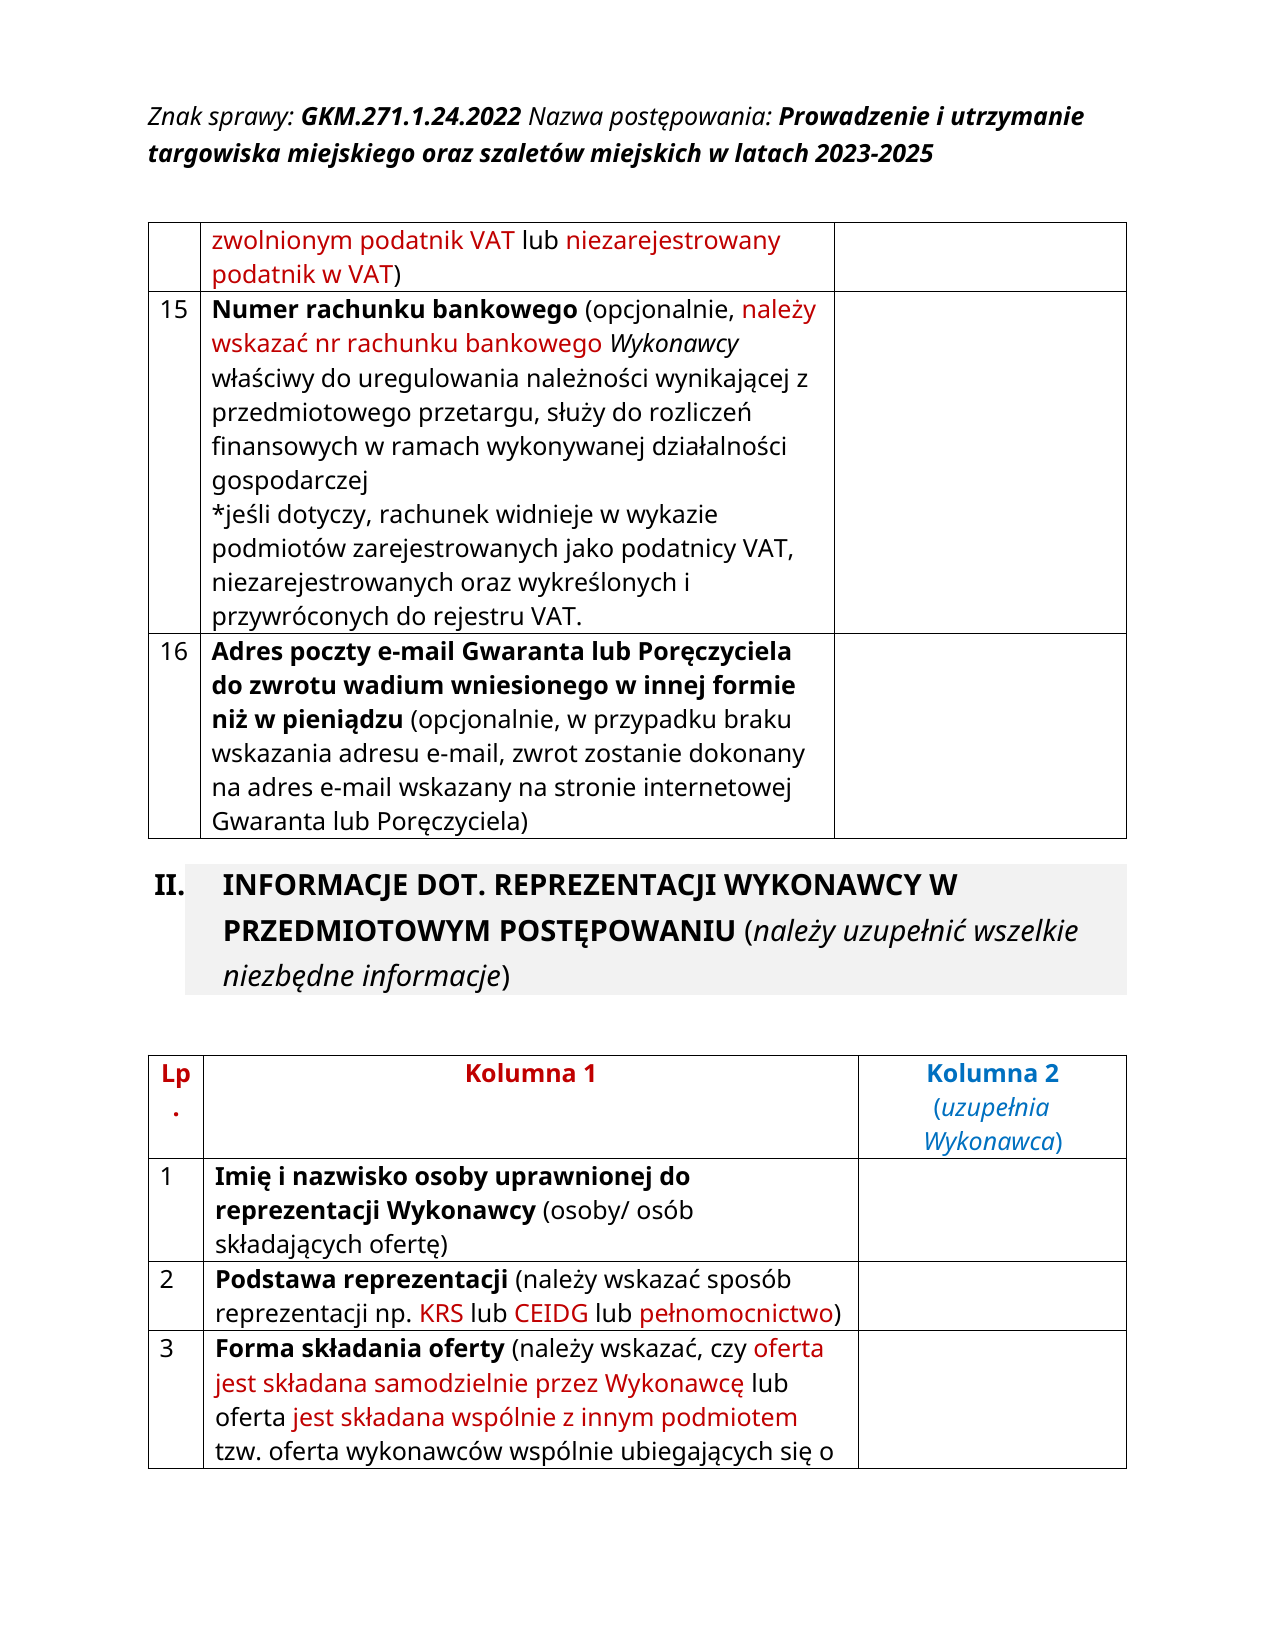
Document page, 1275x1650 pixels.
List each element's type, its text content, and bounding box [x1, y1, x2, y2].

table_cell 15 [149, 292, 200, 633]
table_cell [859, 1331, 1126, 1467]
table_cell 1 [149, 1159, 203, 1261]
table_cell Podstawa reprezentacji (należy wskazać sposób reprezentacji np. KRS lub CEIDG lub pełnomocnictwo) [204, 1262, 858, 1330]
table_header Kolumna 1 [204, 1056, 858, 1158]
list INFORMACJE DOT. REPREZENTACJI WYKONAWCY W PRZEDMIOTOWYM POSTĘPOWANIU (należy uzupełnić wszelkie niezbędne informacje) [185, 864, 1127, 995]
table_cell [859, 1262, 1126, 1330]
table_cell Numer rachunku bankowego (opcjonalnie, należy wskazać nr rachunku bankowego Wykonawcy właściwy do uregulowania należności wynikającej z przedmiotowego przetargu, służy do rozliczeń finansowych w ramach wykonywanej działalności gospodarczej *jeśli dotyczy, rachunek widnieje w wykazie podmiotów zarejestrowanych jako podatnicy VAT, niezarejestrowanych oraz wykreślonych i przywróconych do rejestru VAT. [201, 292, 834, 633]
table_cell 3 [149, 1331, 203, 1467]
table_cell [835, 292, 1126, 633]
table_cell Imię i nazwisko osoby uprawnionej do reprezentacji Wykonawcy (osoby/ osób składających ofertę) [204, 1159, 858, 1261]
table_cell 14 [149, 223, 200, 291]
table_header Lp. [149, 1056, 203, 1158]
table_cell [201, 223, 834, 291]
table_cell [835, 634, 1126, 838]
table_cell [859, 1159, 1126, 1261]
table_cell 2 [149, 1262, 203, 1330]
table_cell Adres poczty e-mail Gwaranta lub Poręczyciela do zwrotu wadium wniesionego w innej formie niż w pieniądzu (opcjonalnie, w przypadku braku wskazania adresu e-mail, zwrot zostanie dokonany na adres e-mail wskazany na stronie internetowej Gwaranta lub Poręczyciela) [201, 634, 834, 838]
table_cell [204, 1331, 858, 1467]
table_cell 16 [149, 634, 200, 838]
table_cell [835, 223, 1126, 291]
table_header Kolumna 2 (uzupełnia Wykonawca) [859, 1056, 1126, 1158]
